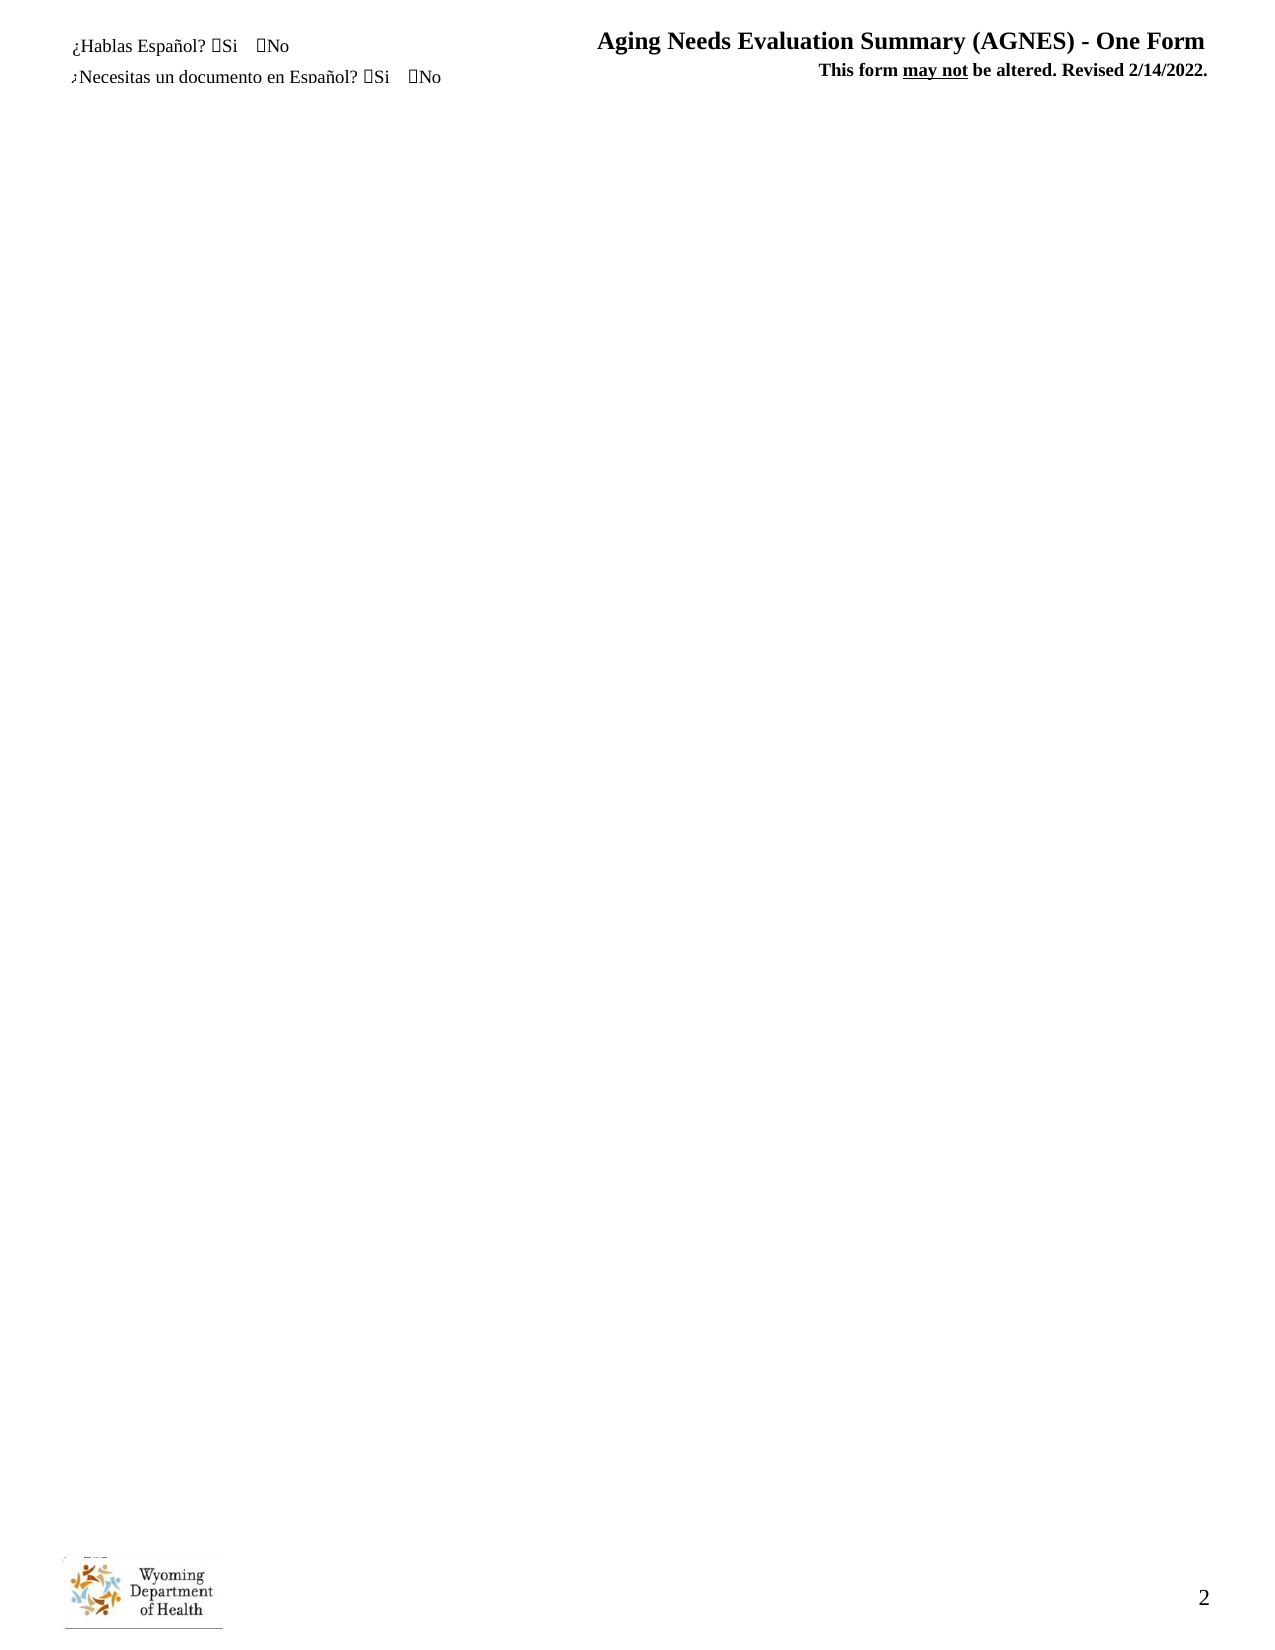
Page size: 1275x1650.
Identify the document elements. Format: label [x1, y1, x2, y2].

picture [62, 1557, 226, 1629]
